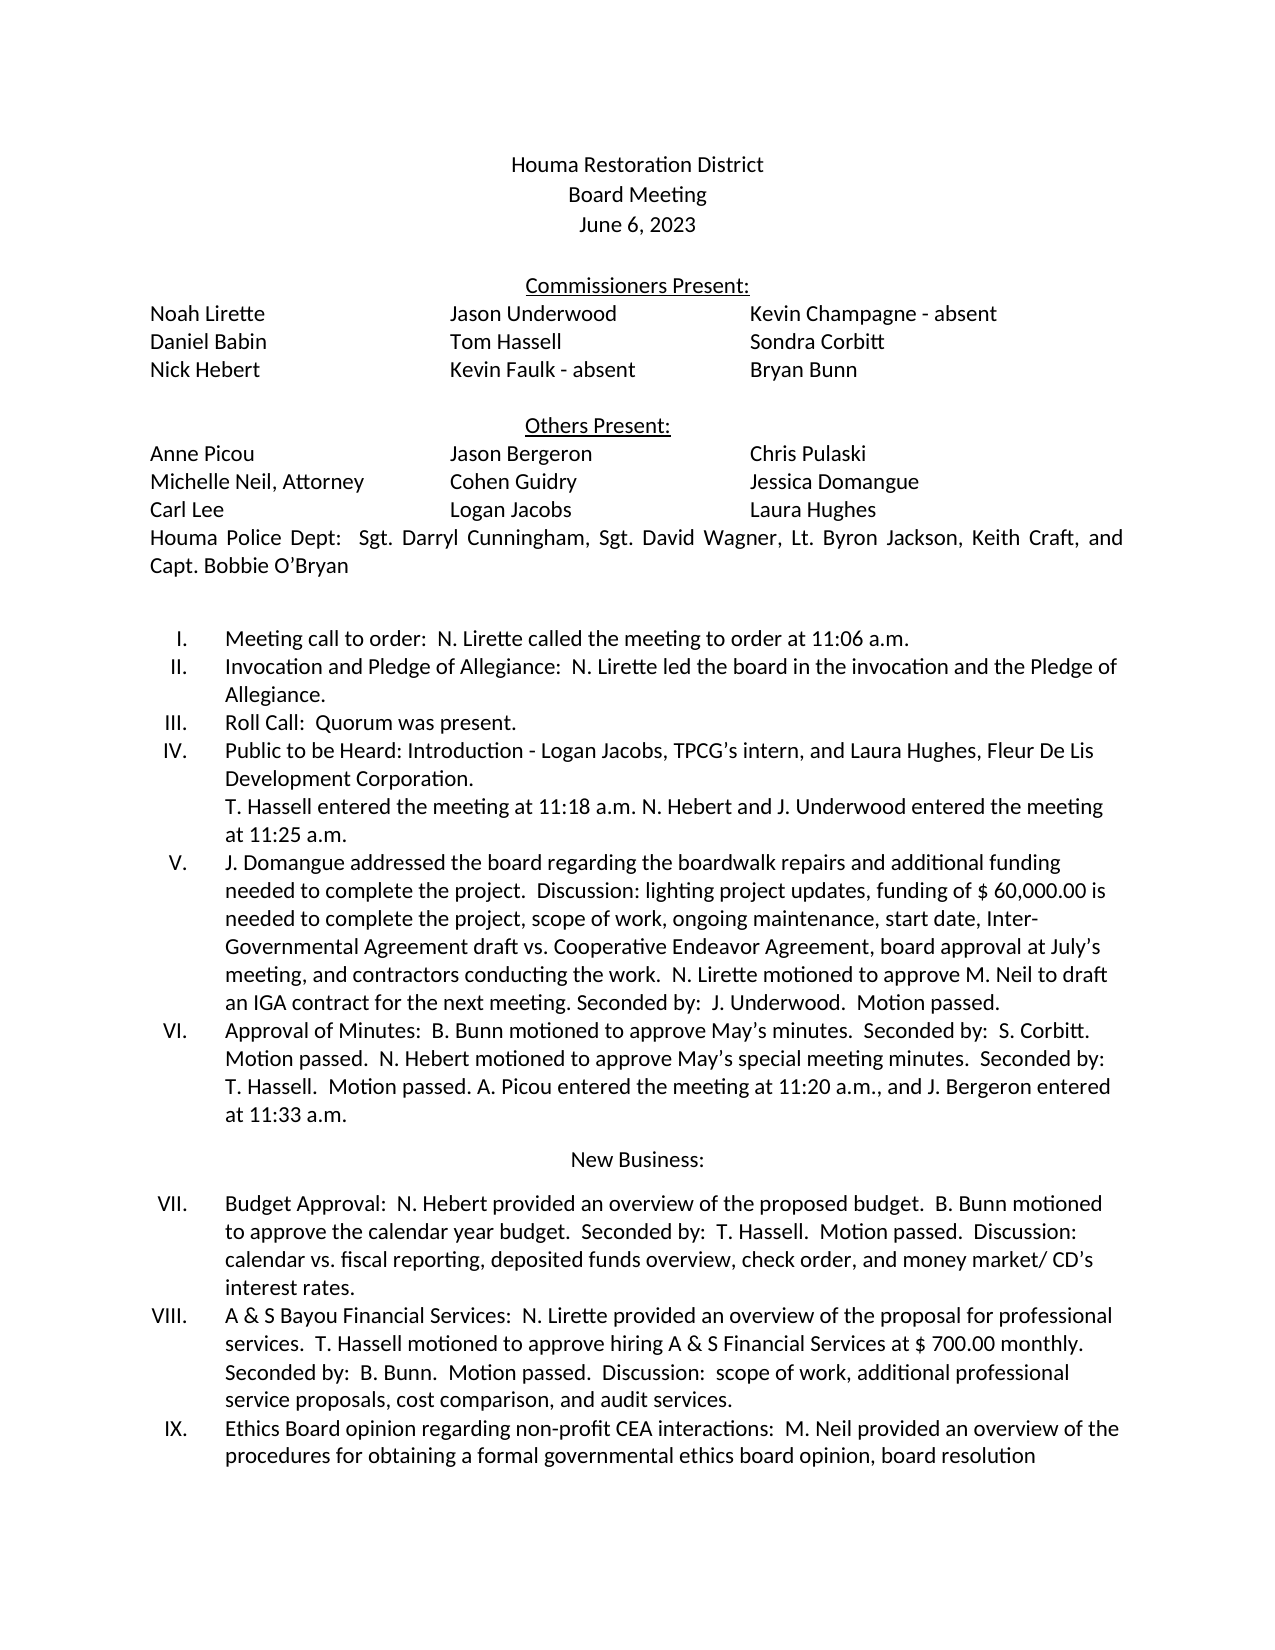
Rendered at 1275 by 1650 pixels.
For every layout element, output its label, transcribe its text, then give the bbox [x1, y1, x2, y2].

list T. Hassell entered the meeting at 11:18 a.m. N. Hebert and J. Underwood entered the meeting at 11:25 a.m. [225, 792, 1125, 848]
text Houma Police Dept: Sgt. Darryl Cunningham, Sgt. David Wagner, Lt. Byron Jackson, Keith Craft, and Capt. Bobbie O’Bryan [150, 523, 1125, 579]
text Nick Hebert Kevin Faulk - absent Bryan Bunn [150, 355, 1125, 383]
text Daniel Babin Tom Hassell Sondra Corbitt [150, 327, 1125, 355]
text Carl Lee Logan Jacobs Laura Hughes [150, 495, 1125, 523]
text Anne Picou Jason Bergeron Chris Pulaski [150, 439, 1125, 467]
list J. Domangue addressed the board regarding the boardwalk repairs and additional funding needed to complete the project. Discussion: lighting project updates, funding of $ 60,000.00 is needed to complete the project, scope of work, ongoing maintenance, start date, Inter-Governmental Agreement draft vs. Cooperative Endeavor Agreement, board approval at July’s meeting, and contractors conducting the work. N. Lirette motioned to approve M. Neil to draft an IGA contract for the next meeting. Seconded by: J. Underwood. Motion passed. [187, 848, 1125, 1016]
text Others Present: [450, 411, 1125, 439]
text Noah Lirette Jason Underwood Kevin Champagne - absent [150, 299, 1125, 327]
list A & S Bayou Financial Services: N. Lirette provided an overview of the proposal for professional services. T. Hassell motioned to approve hiring A & S Financial Services at $ 700.00 monthly. Seconded by: B. Bunn. Motion passed. Discussion: scope of work, additional professional service proposals, cost comparison, and audit services. [187, 1302, 1125, 1414]
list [187, 1414, 1125, 1470]
list Roll Call: Quorum was present. [187, 708, 1125, 736]
text Michelle Neil, Attorney Cohen Guidry Jessica Domangue [150, 467, 1125, 495]
text June 6, 2023 [150, 210, 1125, 238]
list Approval of Minutes: B. Bunn motioned to approve May’s minutes. Seconded by: S. Corbitt. Motion passed. N. Hebert motioned to approve May’s special meeting minutes. Seconded by: T. Hassell. Motion passed. A. Picou entered the meeting at 11:20 a.m., and J. Bergeron entered at 11:33 a.m. [187, 1016, 1125, 1128]
list Invocation and Pledge of Allegiance: N. Lirette led the board in the invocation and the Pledge of Allegiance. [187, 652, 1125, 708]
text Houma Restoration District [150, 150, 1125, 178]
list Budget Approval: N. Hebert provided an overview of the proposed budget. B. Bunn motioned to approve the calendar year budget. Seconded by: T. Hassell. Motion passed. Discussion: calendar vs. fiscal reporting, deposited funds overview, check order, and money market/ CD’s interest rates. [187, 1189, 1125, 1302]
text New Business: [150, 1145, 1125, 1173]
text Commissioners Present: [150, 271, 1125, 299]
text Board Meeting [150, 180, 1125, 208]
list Meeting call to order: N. Lirette called the meeting to order at 11:06 a.m. [187, 624, 1125, 652]
list Public to be Heard: Introduction - Logan Jacobs, TPCG’s intern, and Laura Hughes, Fleur De Lis Development Corporation. [187, 736, 1125, 792]
